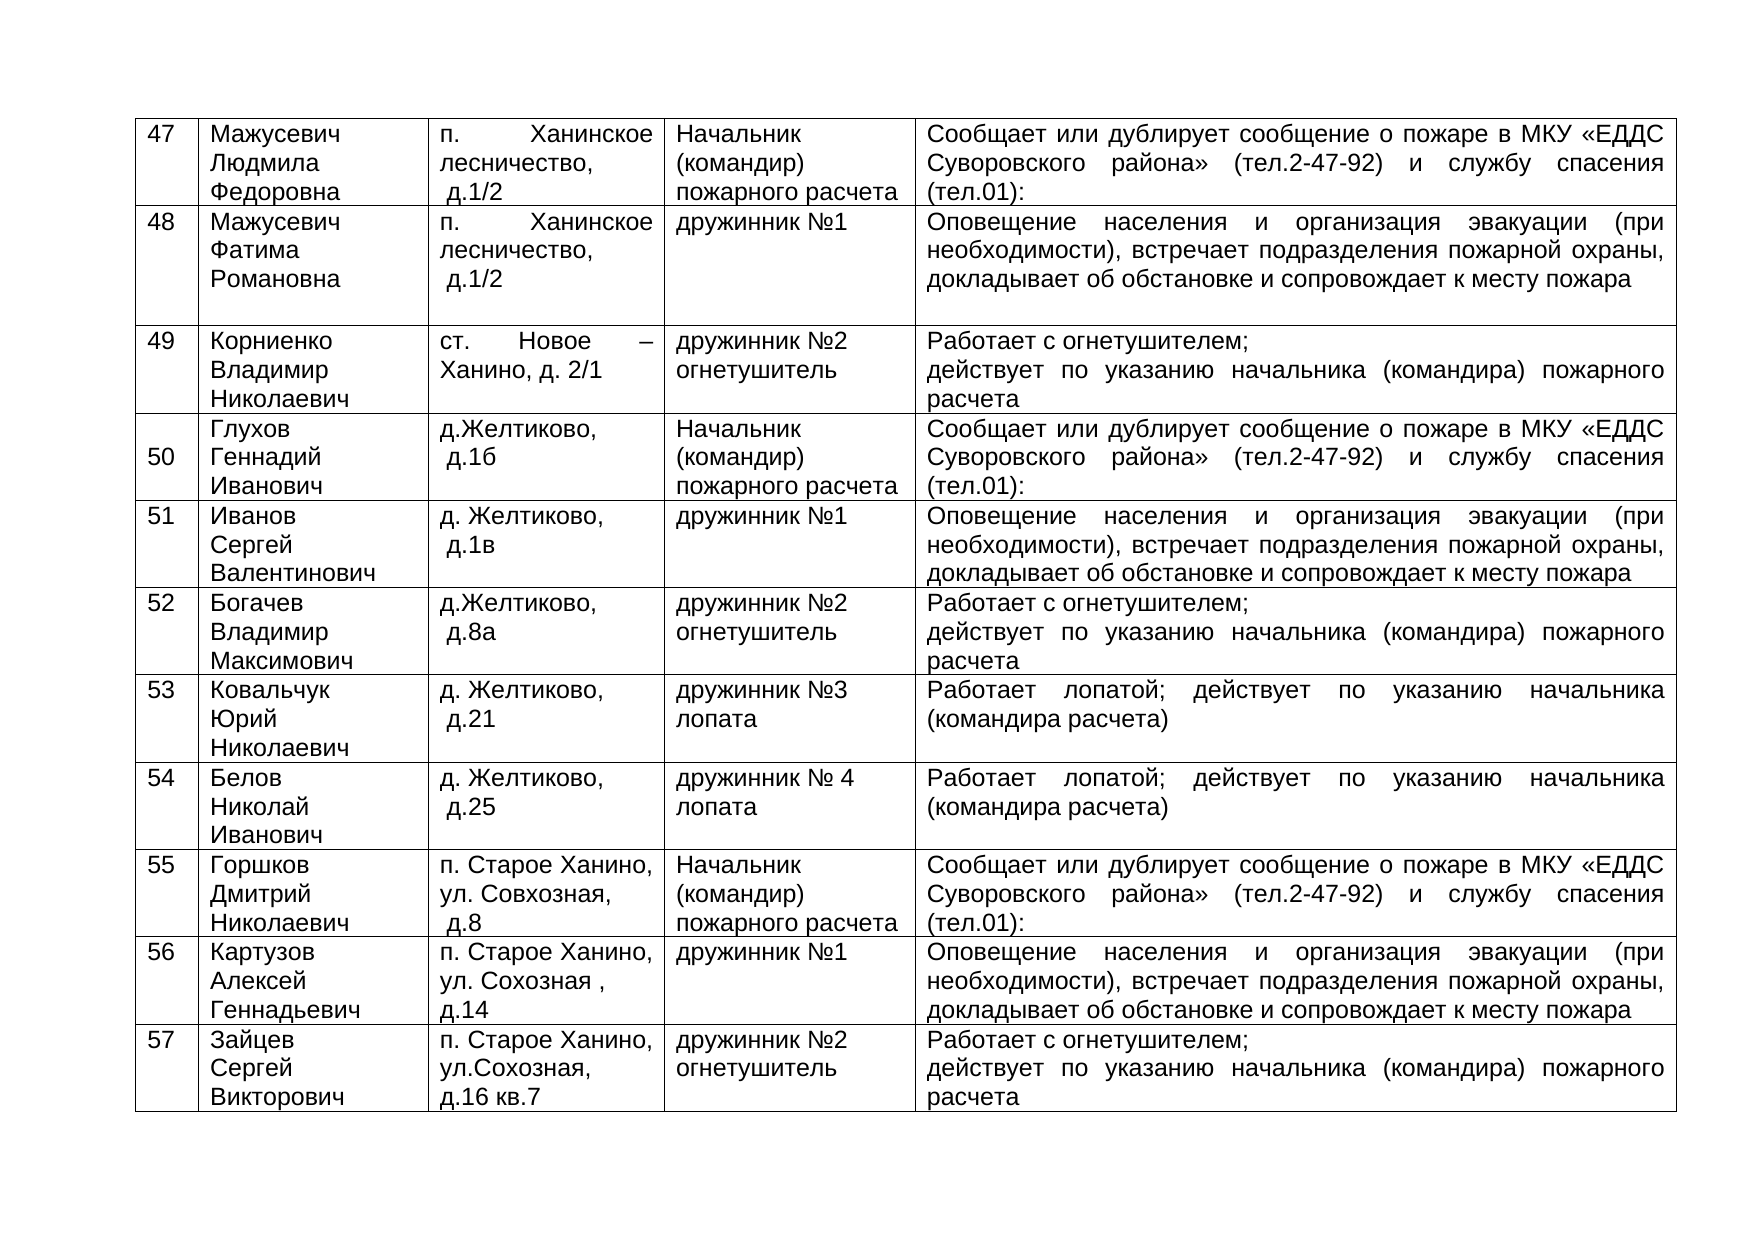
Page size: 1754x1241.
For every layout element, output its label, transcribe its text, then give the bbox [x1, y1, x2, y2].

table_cell д. Желтиково, д.1в [429, 501, 664, 587]
table_cell ст. Новое – Ханино, д. 2/1 [429, 326, 664, 412]
table_cell Начальник (командир) пожарного расчета [665, 850, 915, 936]
table_cell 56 [136, 937, 198, 1023]
table_cell Горшков Дмитрий Николаевич [199, 850, 428, 936]
table_cell Начальник (командир) пожарного расчета [665, 119, 915, 205]
table_cell п. Старое Ханино, ул. Совхозная, д.8 [429, 850, 664, 936]
table_cell Белов Николай Иванович [199, 763, 428, 849]
table_cell 51 [136, 501, 198, 587]
table_cell 55 [136, 850, 198, 936]
table_cell Картузов Алексей Геннадьевич [199, 937, 428, 1023]
table_cell п. Старое Ханино, ул.Сохозная, д.16 кв.7 [429, 1025, 664, 1111]
table_cell д. Желтиково, д.21 [429, 675, 664, 762]
table_cell д.Желтиково, д.1б [429, 414, 664, 500]
table_cell Работает с огнетушителем; действует по указанию начальника (командира) пожарного расчета [916, 326, 1676, 412]
table_cell Сообщает или дублирует сообщение о пожаре в МКУ «ЕДДС Суворовского района» (тел.2-47-92) и службу спасения (тел.01): [916, 119, 1676, 205]
table_cell 49 [136, 326, 198, 412]
table_cell 47 [136, 119, 198, 205]
table_cell Корниенко Владимир Николаевич [199, 326, 428, 412]
table_cell Работает с огнетушителем; действует по указанию начальника (командира) пожарного расчета [916, 1025, 1676, 1111]
table_cell Сообщает или дублирует сообщение о пожаре в МКУ «ЕДДС Суворовского района» (тел.2-47-92) и службу спасения (тел.01): [916, 850, 1676, 936]
table_cell Глухов Геннадий Иванович [199, 414, 428, 500]
table_cell 53 [136, 675, 198, 762]
table_cell Оповещение населения и организация эвакуации (при необходимости), встречает подразделения пожарной охраны, докладывает об обстановке и сопровождает к месту пожара [916, 937, 1676, 1023]
table_cell Сообщает или дублирует сообщение о пожаре в МКУ «ЕДДС Суворовского района» (тел.2-47-92) и службу спасения (тел.01): [916, 414, 1676, 500]
table_cell п. Ханинское лесничество, д.1/2 [429, 119, 664, 205]
table_cell дружинник №1 [665, 206, 915, 325]
table_cell д.Желтиково, д.8а [429, 588, 664, 674]
table_cell дружинник №3 лопата [665, 675, 915, 762]
table_cell Оповещение населения и организация эвакуации (при необходимости), встречает подразделения пожарной охраны, докладывает об обстановке и сопровождает к месту пожара [916, 206, 1676, 325]
table_cell Работает лопатой; действует по указанию начальника (командира расчета) [916, 763, 1676, 849]
table_cell 57 [136, 1025, 198, 1111]
table_cell 54 [136, 763, 198, 849]
table_cell п. Старое Ханино, ул. Сохозная , д.14 [429, 937, 664, 1023]
table_cell дружинник №1 [665, 501, 915, 587]
table_cell дружинник №2 огнетушитель [665, 1025, 915, 1111]
table_cell Зайцев Сергей Викторович [199, 1025, 428, 1111]
table_cell 50 [136, 414, 198, 500]
table_cell Ковальчук Юрий Николаевич [199, 675, 428, 762]
table_cell Оповещение населения и организация эвакуации (при необходимости), встречает подразделения пожарной охраны, докладывает об обстановке и сопровождает к месту пожара [916, 501, 1676, 587]
table_cell д. Желтиково, д.25 [429, 763, 664, 849]
table_cell Работает лопатой; действует по указанию начальника (командира расчета) [916, 675, 1676, 762]
table_cell дружинник № 4 лопата [665, 763, 915, 849]
table_cell Иванов Сергей Валентинович [199, 501, 428, 587]
table_cell 52 [136, 588, 198, 674]
table_cell дружинник №2 огнетушитель [665, 326, 915, 412]
table_cell дружинник №2 огнетушитель [665, 588, 915, 674]
table_cell 48 [136, 206, 198, 325]
table_cell п. Ханинское лесничество, д.1/2 [429, 206, 664, 325]
table_cell Мажусевич Фатима Романовна [199, 206, 428, 325]
table_cell Работает с огнетушителем; действует по указанию начальника (командира) пожарного расчета [916, 588, 1676, 674]
table_cell Мажусевич Людмила Федоровна [199, 119, 428, 205]
table_cell дружинник №1 [665, 937, 915, 1023]
table_cell Богачев Владимир Максимович [199, 588, 428, 674]
table_cell Начальник (командир) пожарного расчета [665, 414, 915, 500]
